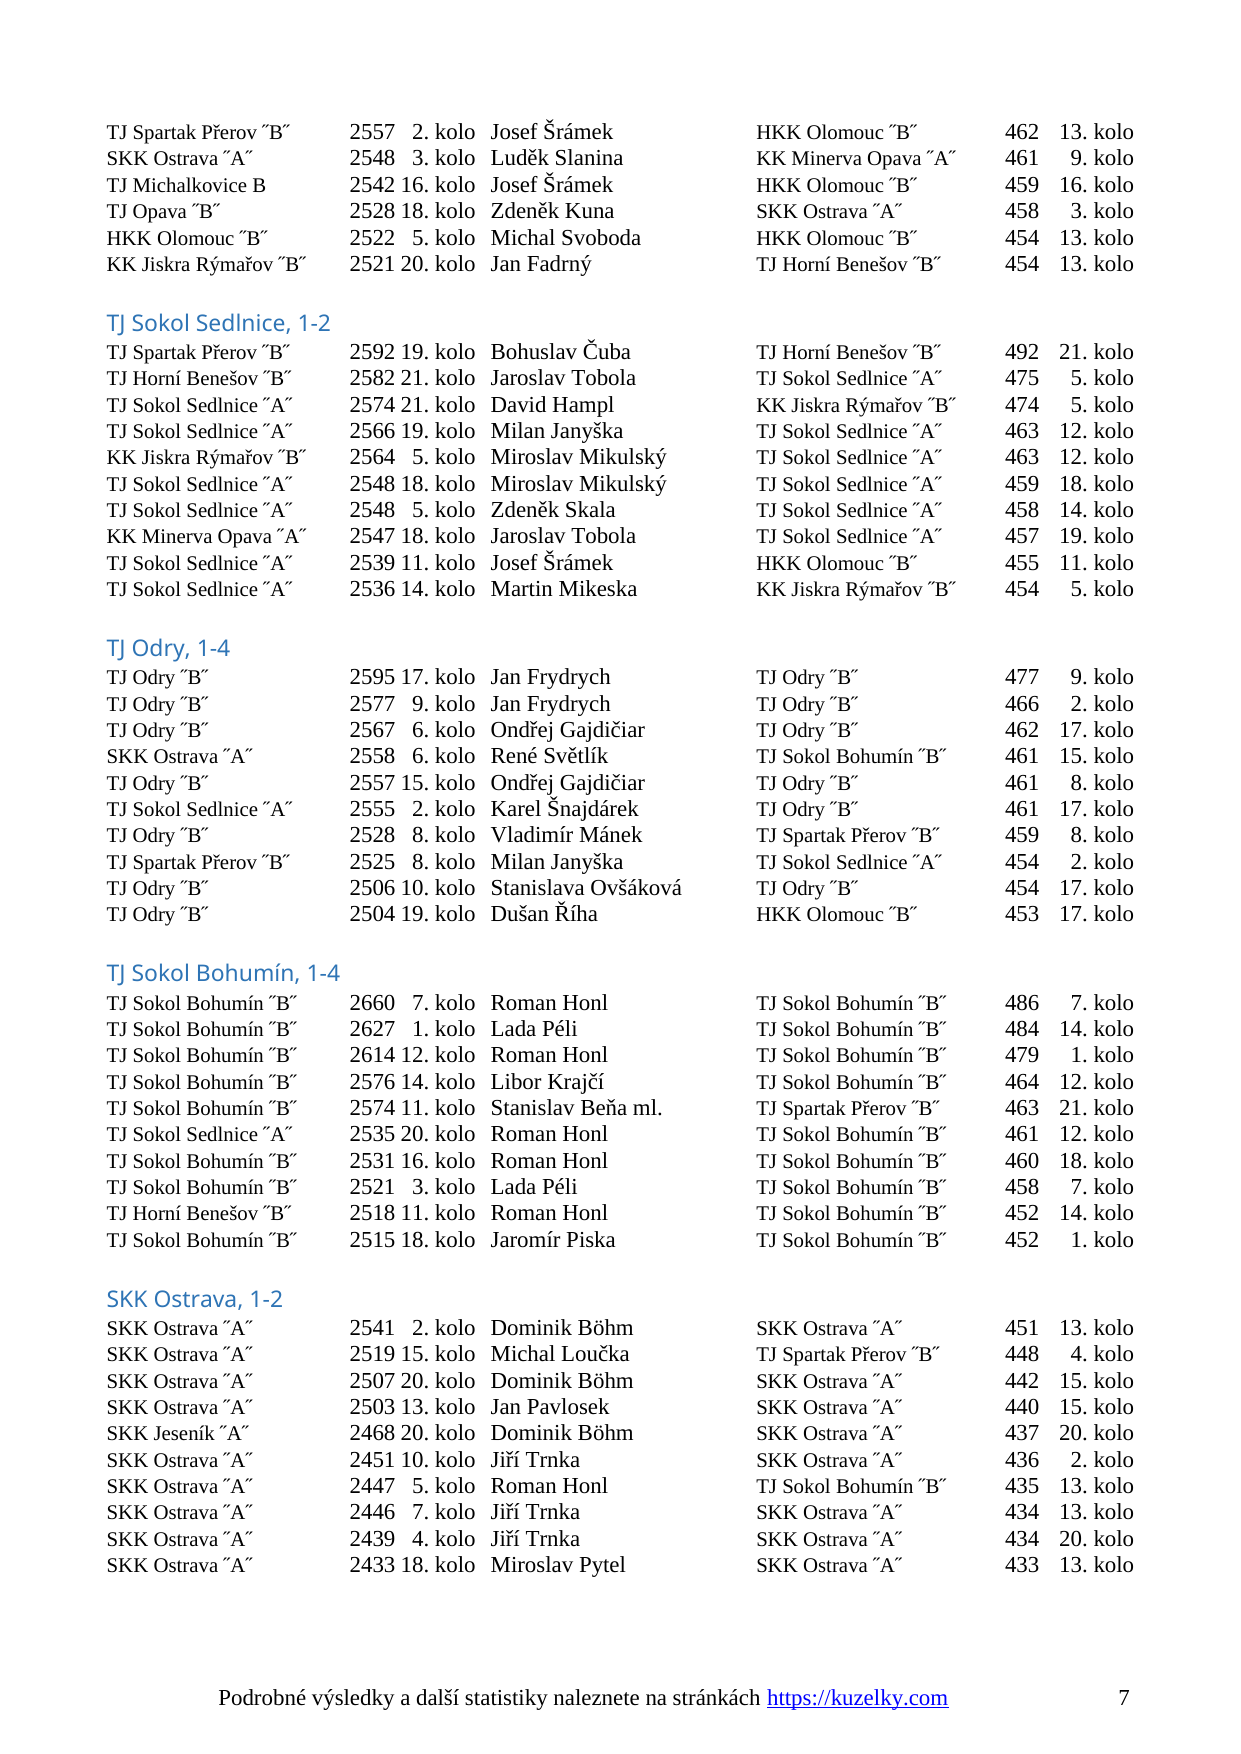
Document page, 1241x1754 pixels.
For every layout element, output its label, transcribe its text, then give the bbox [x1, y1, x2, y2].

text TJ Sokol Sedlnice ˝A˝ 2536 14. kolo Martin Mikeska KK Jiskra Rýmařov ˝B˝ 454 5. kolo [106, 575, 1134, 602]
text TJ Odry ˝B˝ 2506 10. kolo Stanislava Ovšáková TJ Odry ˝B˝ 454 17. kolo [106, 874, 1134, 901]
text SKK Ostrava ˝A˝ 2558 6. kolo René Světlík TJ Sokol Bohumín ˝B˝ 461 15. kolo [106, 742, 1134, 769]
text TJ Sokol Sedlnice ˝A˝ 2555 2. kolo Karel Šnajdárek TJ Odry ˝B˝ 461 17. kolo [106, 795, 1134, 821]
text TJ Sokol Bohumín ˝B˝ 2627 1. kolo Lada Péli TJ Sokol Bohumín ˝B˝ 484 14. kolo [106, 1015, 1134, 1041]
text TJ Sokol Bohumín ˝B˝ 2521 3. kolo Lada Péli TJ Sokol Bohumín ˝B˝ 458 7. kolo [106, 1173, 1134, 1199]
text TJ Sokol Bohumín ˝B˝ 2614 12. kolo Roman Honl TJ Sokol Bohumín ˝B˝ 479 1. kolo [106, 1041, 1134, 1068]
text TJ Sokol Sedlnice ˝A˝ 2548 5. kolo Zdeněk Skala TJ Sokol Sedlnice ˝A˝ 458 14. kolo [106, 496, 1134, 522]
text KK Jiskra Rýmařov ˝B˝ 2564 5. kolo Miroslav Mikulský TJ Sokol Sedlnice ˝A˝ 463 12. kolo [106, 443, 1134, 470]
text TJ Sokol Sedlnice ˝A˝ 2535 20. kolo Roman Honl TJ Sokol Bohumín ˝B˝ 461 12. kolo [106, 1120, 1134, 1147]
text SKK Jeseník ˝A˝ 2468 20. kolo Dominik Böhm SKK Ostrava ˝A˝ 437 20. kolo [106, 1419, 1134, 1446]
subtitle TJ Sokol Bohumín, 1-4 [106, 957, 1134, 989]
text SKK Ostrava ˝A˝ 2439 4. kolo Jiří Trnka SKK Ostrava ˝A˝ 434 20. kolo [106, 1525, 1134, 1551]
text TJ Sokol Sedlnice ˝A˝ 2548 18. kolo Miroslav Mikulský TJ Sokol Sedlnice ˝A˝ 459 18. kolo [106, 470, 1134, 496]
text TJ Sokol Sedlnice ˝A˝ 2566 19. kolo Milan Janyška TJ Sokol Sedlnice ˝A˝ 463 12. kolo [106, 417, 1134, 443]
text TJ Michalkovice B 2542 16. kolo Josef Šrámek HKK Olomouc ˝B˝ 459 16. kolo [106, 171, 1134, 197]
text SKK Ostrava ˝A˝ 2519 15. kolo Michal Loučka TJ Spartak Přerov ˝B˝ 448 4. kolo [106, 1340, 1134, 1367]
text TJ Odry ˝B˝ 2577 9. kolo Jan Frydrych TJ Odry ˝B˝ 466 2. kolo [106, 690, 1134, 716]
text SKK Ostrava ˝A˝ 2507 20. kolo Dominik Böhm SKK Ostrava ˝A˝ 442 15. kolo [106, 1367, 1134, 1393]
text SKK Ostrava ˝A˝ 2433 18. kolo Miroslav Pytel SKK Ostrava ˝A˝ 433 13. kolo [106, 1551, 1134, 1577]
text TJ Sokol Bohumín ˝B˝ 2531 16. kolo Roman Honl TJ Sokol Bohumín ˝B˝ 460 18. kolo [106, 1147, 1134, 1173]
subtitle TJ Sokol Sedlnice, 1-2 [106, 307, 1134, 338]
text SKK Ostrava ˝A˝ 2541 2. kolo Dominik Böhm SKK Ostrava ˝A˝ 451 13. kolo [106, 1314, 1134, 1340]
subtitle TJ Odry, 1-4 [106, 632, 1134, 663]
text SKK Ostrava ˝A˝ 2503 13. kolo Jan Pavlosek SKK Ostrava ˝A˝ 440 15. kolo [106, 1393, 1134, 1419]
text TJ Sokol Bohumín ˝B˝ 2660 7. kolo Roman Honl TJ Sokol Bohumín ˝B˝ 486 7. kolo [106, 989, 1134, 1015]
text TJ Sokol Bohumín ˝B˝ 2576 14. kolo Libor Krajčí TJ Sokol Bohumín ˝B˝ 464 12. kolo [106, 1068, 1134, 1094]
text TJ Horní Benešov ˝B˝ 2518 11. kolo Roman Honl TJ Sokol Bohumín ˝B˝ 452 14. kolo [106, 1199, 1134, 1226]
text HKK Olomouc ˝B˝ 2522 5. kolo Michal Svoboda HKK Olomouc ˝B˝ 454 13. kolo [106, 223, 1134, 250]
text TJ Opava ˝B˝ 2528 18. kolo Zdeněk Kuna SKK Ostrava ˝A˝ 458 3. kolo [106, 197, 1134, 223]
text TJ Odry ˝B˝ 2504 19. kolo Dušan Říha HKK Olomouc ˝B˝ 453 17. kolo [106, 901, 1134, 927]
text KK Jiskra Rýmařov ˝B˝ 2521 20. kolo Jan Fadrný TJ Horní Benešov ˝B˝ 454 13. kolo [106, 250, 1134, 276]
text TJ Horní Benešov ˝B˝ 2582 21. kolo Jaroslav Tobola TJ Sokol Sedlnice ˝A˝ 475 5. kolo [106, 364, 1134, 391]
text TJ Odry ˝B˝ 2557 15. kolo Ondřej Gajdičiar TJ Odry ˝B˝ 461 8. kolo [106, 769, 1134, 795]
text SKK Ostrava ˝A˝ 2447 5. kolo Roman Honl TJ Sokol Bohumín ˝B˝ 435 13. kolo [106, 1472, 1134, 1498]
text TJ Sokol Bohumín ˝B˝ 2574 11. kolo Stanislav Beňa ml. TJ Spartak Přerov ˝B˝ 463 21. kolo [106, 1094, 1134, 1120]
text SKK Ostrava ˝A˝ 2446 7. kolo Jiří Trnka SKK Ostrava ˝A˝ 434 13. kolo [106, 1498, 1134, 1525]
text TJ Odry ˝B˝ 2595 17. kolo Jan Frydrych TJ Odry ˝B˝ 477 9. kolo [106, 663, 1134, 690]
subtitle SKK Ostrava, 1-2 [106, 1283, 1134, 1314]
text SKK Ostrava ˝A˝ 2451 10. kolo Jiří Trnka SKK Ostrava ˝A˝ 436 2. kolo [106, 1446, 1134, 1472]
text TJ Odry ˝B˝ 2528 8. kolo Vladimír Mánek TJ Spartak Přerov ˝B˝ 459 8. kolo [106, 821, 1134, 848]
text TJ Sokol Sedlnice ˝A˝ 2574 21. kolo David Hampl KK Jiskra Rýmařov ˝B˝ 474 5. kolo [106, 391, 1134, 417]
text TJ Spartak Přerov ˝B˝ 2557 2. kolo Josef Šrámek HKK Olomouc ˝B˝ 462 13. kolo [106, 118, 1134, 144]
text SKK Ostrava ˝A˝ 2548 3. kolo Luděk Slanina KK Minerva Opava ˝A˝ 461 9. kolo [106, 144, 1134, 171]
text TJ Sokol Sedlnice ˝A˝ 2539 11. kolo Josef Šrámek HKK Olomouc ˝B˝ 455 11. kolo [106, 549, 1134, 575]
text KK Minerva Opava ˝A˝ 2547 18. kolo Jaroslav Tobola TJ Sokol Sedlnice ˝A˝ 457 19. kolo [106, 522, 1134, 549]
text TJ Odry ˝B˝ 2567 6. kolo Ondřej Gajdičiar TJ Odry ˝B˝ 462 17. kolo [106, 716, 1134, 742]
text TJ Spartak Přerov ˝B˝ 2592 19. kolo Bohuslav Čuba TJ Horní Benešov ˝B˝ 492 21. kolo [106, 338, 1134, 364]
text TJ Spartak Přerov ˝B˝ 2525 8. kolo Milan Janyška TJ Sokol Sedlnice ˝A˝ 454 2. kolo [106, 848, 1134, 874]
text TJ Sokol Bohumín ˝B˝ 2515 18. kolo Jaromír Piska TJ Sokol Bohumín ˝B˝ 452 1. kolo [106, 1226, 1134, 1252]
